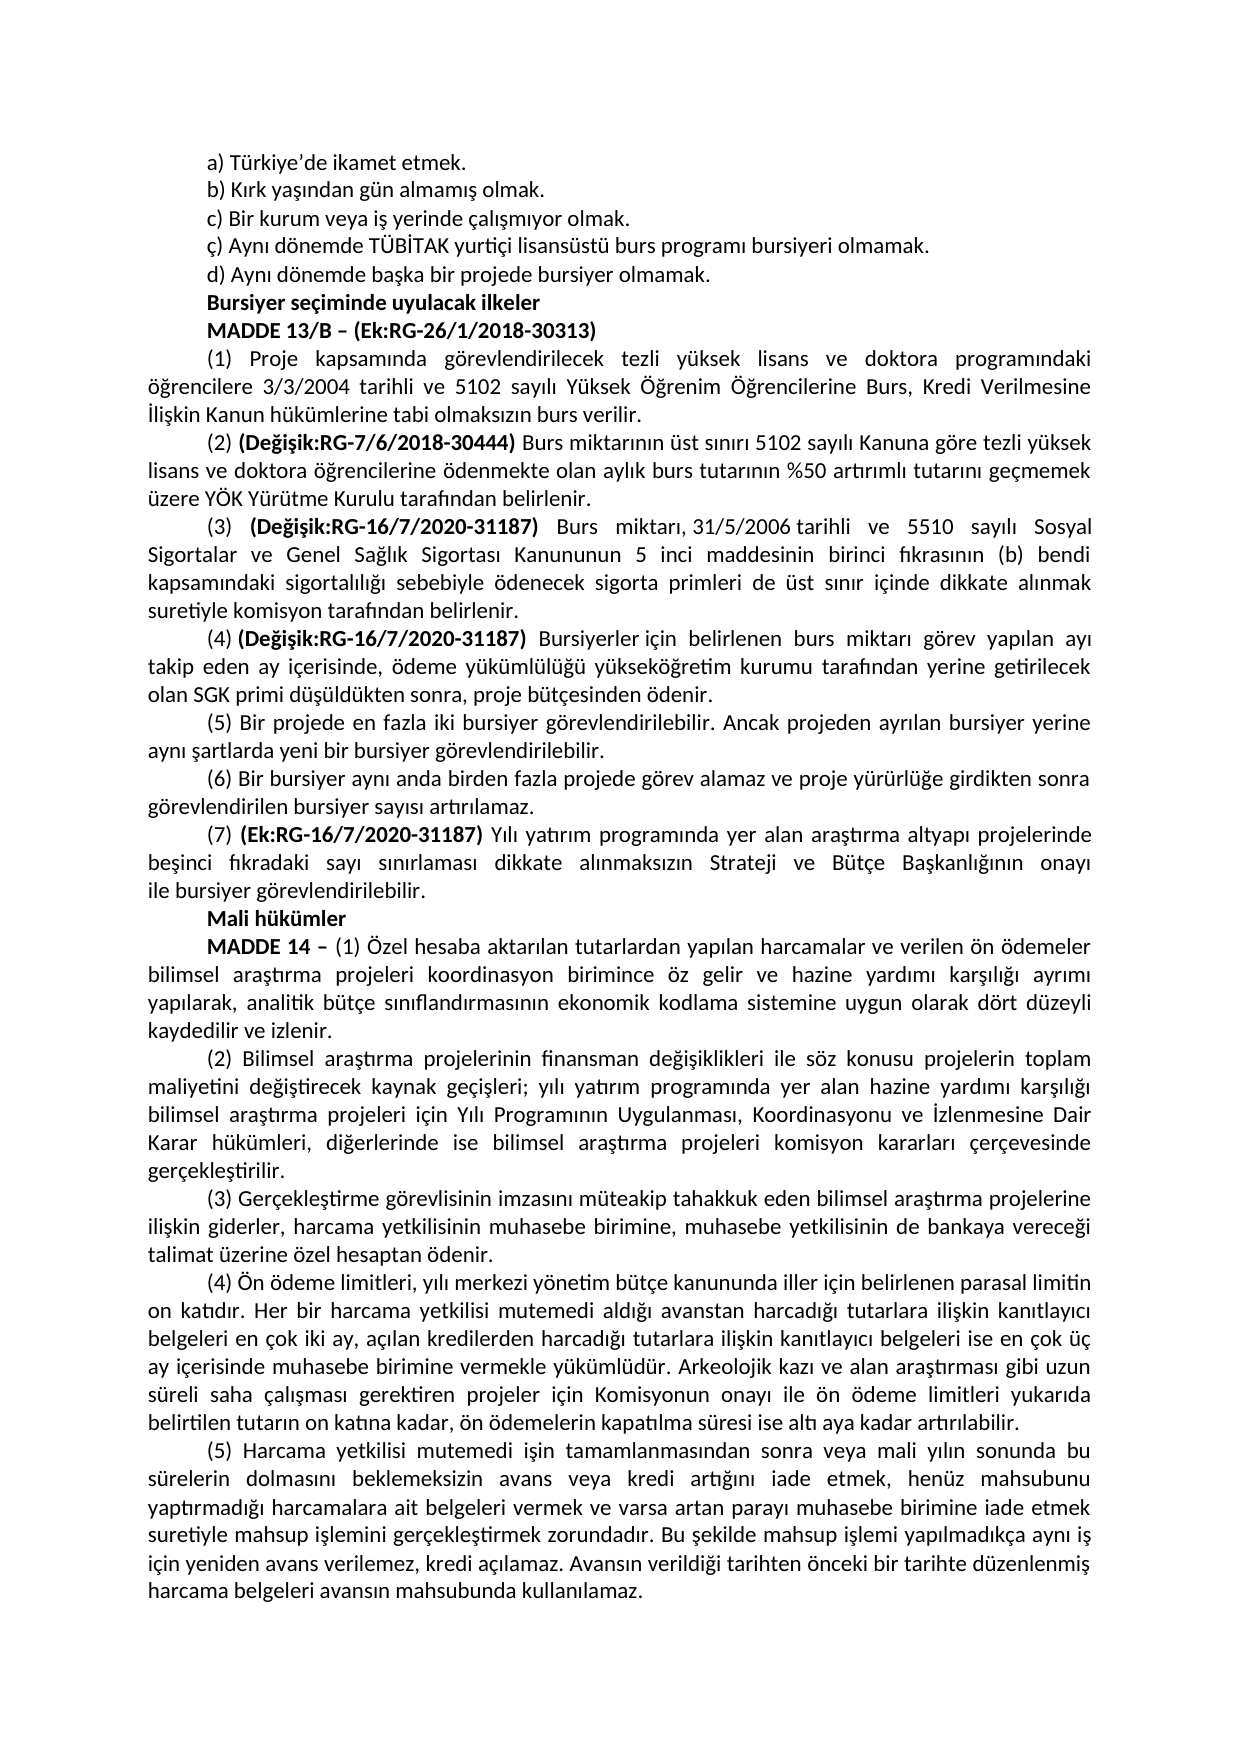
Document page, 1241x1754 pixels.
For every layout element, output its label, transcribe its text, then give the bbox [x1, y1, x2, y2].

text c) Bir kurum veya iş yerinde çalışmıyor olmak. [148, 204, 1093, 232]
text (3) (Değişik:RG-16/7/2020-31187) Burs miktarı, 31/5/2006 tarihli ve 5510 sayılı Sosyal Sigortalar ve Genel Sağlık Sigortası Kanununun 5 inci maddesinin birinci fıkrasının (b) bendi kapsamındaki sigortalılığı sebebiyle ödenecek sigorta primleri de üst sınır içinde dikkate alınmak suretiyle komisyon tarafından belirlenir. [148, 512, 1093, 624]
text (4) (Değişik:RG-16/7/2020-31187) Bursiyerler için belirlenen burs miktarı görev yapılan ayı takip eden ay içerisinde, ödeme yükümlülüğü yükseköğretim kurumu tarafından yerine getirilecek olan SGK primi düşüldükten sonra, proje bütçesinden ödenir. [148, 624, 1093, 708]
text (7) (Ek:RG-16/7/2020-31187) Yılı yatırım programında yer alan araştırma altyapı projelerinde beşinci fıkradaki sayı sınırlaması dikkate alınmaksızın Strateji ve Bütçe Başkanlığının onayı ile bursiyer görevlendirilebilir. [148, 820, 1093, 904]
text (4) Ön ödeme limitleri, yılı merkezi yönetim bütçe kanununda iller için belirlenen parasal limitin on katıdır. Her bir harcama yetkilisi mutemedi aldığı avanstan harcadığı tutarlara ilişkin kanıtlayıcı belgeleri en çok iki ay, açılan kredilerden harcadığı tutarlara ilişkin kanıtlayıcı belgeleri ise en çok üç ay içerisinde muhasebe birimine vermekle yükümlüdür. Arkeolojik kazı ve alan araştırması gibi uzun süreli saha çalışması gerektiren projeler için Komisyonun onayı ile ön ödeme limitleri yukarıda belirtilen tutarın on katına kadar, ön ödemelerin kapatılma süresi ise altı aya kadar artırılabilir. [148, 1268, 1093, 1437]
text Mali hükümler [148, 904, 1093, 932]
text (6) Bir bursiyer aynı anda birden fazla projede görev alamaz ve proje yürürlüğe girdikten sonra görevlendirilen bursiyer sayısı artırılamaz. [148, 764, 1093, 820]
text ç) Aynı dönemde TÜBİTAK yurtiçi lisansüstü burs programı bursiyeri olmamak. [148, 232, 1093, 260]
text (2) (Değişik:RG-7/6/2018-30444) Burs miktarının üst sınırı 5102 sayılı Kanuna göre tezli yüksek lisans ve doktora öğrencilerine ödenmekte olan aylık burs tutarının %50 artırımlı tutarını geçmemek üzere YÖK Yürütme Kurulu tarafından belirlenir. [148, 428, 1093, 512]
text Bursiyer seçiminde uyulacak ilkeler [148, 288, 1093, 316]
text MADDE 13/B – (Ek:RG-26/1/2018-30313) [148, 316, 1093, 344]
text MADDE 14 – (1) Özel hesaba aktarılan tutarlardan yapılan harcamalar ve verilen ön ödemeler bilimsel araştırma projeleri koordinasyon birimince öz gelir ve hazine yardımı karşılığı ayrımı yapılarak, analitik bütçe sınıflandırmasının ekonomik kodlama sistemine uygun olarak dört düzeyli kaydedilir ve izlenir. [148, 932, 1093, 1044]
text d) Aynı dönemde başka bir projede bursiyer olmamak. [148, 260, 1093, 288]
text (2) Bilimsel araştırma projelerinin finansman değişiklikleri ile söz konusu projelerin toplam maliyetini değiştirecek kaynak geçişleri; yılı yatırım programında yer alan hazine yardımı karşılığı bilimsel araştırma projeleri için Yılı Programının Uygulanması, Koordinasyonu ve İzlenmesine Dair Karar hükümleri, diğerlerinde ise bilimsel araştırma projeleri komisyon kararları çerçevesinde gerçekleştirilir. [148, 1044, 1093, 1184]
text b) Kırk yaşından gün almamış olmak. [148, 176, 1093, 204]
text (5) Bir projede en fazla iki bursiyer görevlendirilebilir. Ancak projeden ayrılan bursiyer yerine aynı şartlarda yeni bir bursiyer görevlendirilebilir. [148, 708, 1093, 764]
text (3) Gerçekleştirme görevlisinin imzasını müteakip tahakkuk eden bilimsel araştırma projelerine ilişkin giderler, harcama yetkilisinin muhasebe birimine, muhasebe yetkilisinin de bankaya vereceği talimat üzerine özel hesaptan ödenir. [148, 1184, 1093, 1268]
text a) Türkiye’de ikamet etmek. [148, 148, 1093, 176]
text (5) Harcama yetkilisi mutemedi işin tamamlanmasından sonra veya mali yılın sonunda bu sürelerin dolmasını beklemeksizin avans veya kredi artığını iade etmek, henüz mahsubunu yaptırmadığı harcamalara ait belgeleri vermek ve varsa artan parayı muhasebe birimine iade etmek suretiyle mahsup işlemini gerçekleştirmek zorundadır. Bu şekilde mahsup işlemi yapılmadıkça aynı iş için yeniden avans verilemez, kredi açılamaz. Avansın verildiği tarihten önceki bir tarihte düzenlenmiş harcama belgeleri avansın mahsubunda kullanılamaz. [148, 1437, 1093, 1605]
text (1) Proje kapsamında görevlendirilecek tezli yüksek lisans ve doktora programındaki öğrencilere 3/3/2004 tarihli ve 5102 sayılı Yüksek Öğrenim Öğrencilerine Burs, Kredi Verilmesine İlişkin Kanun hükümlerine tabi olmaksızın burs verilir. [148, 344, 1093, 428]
